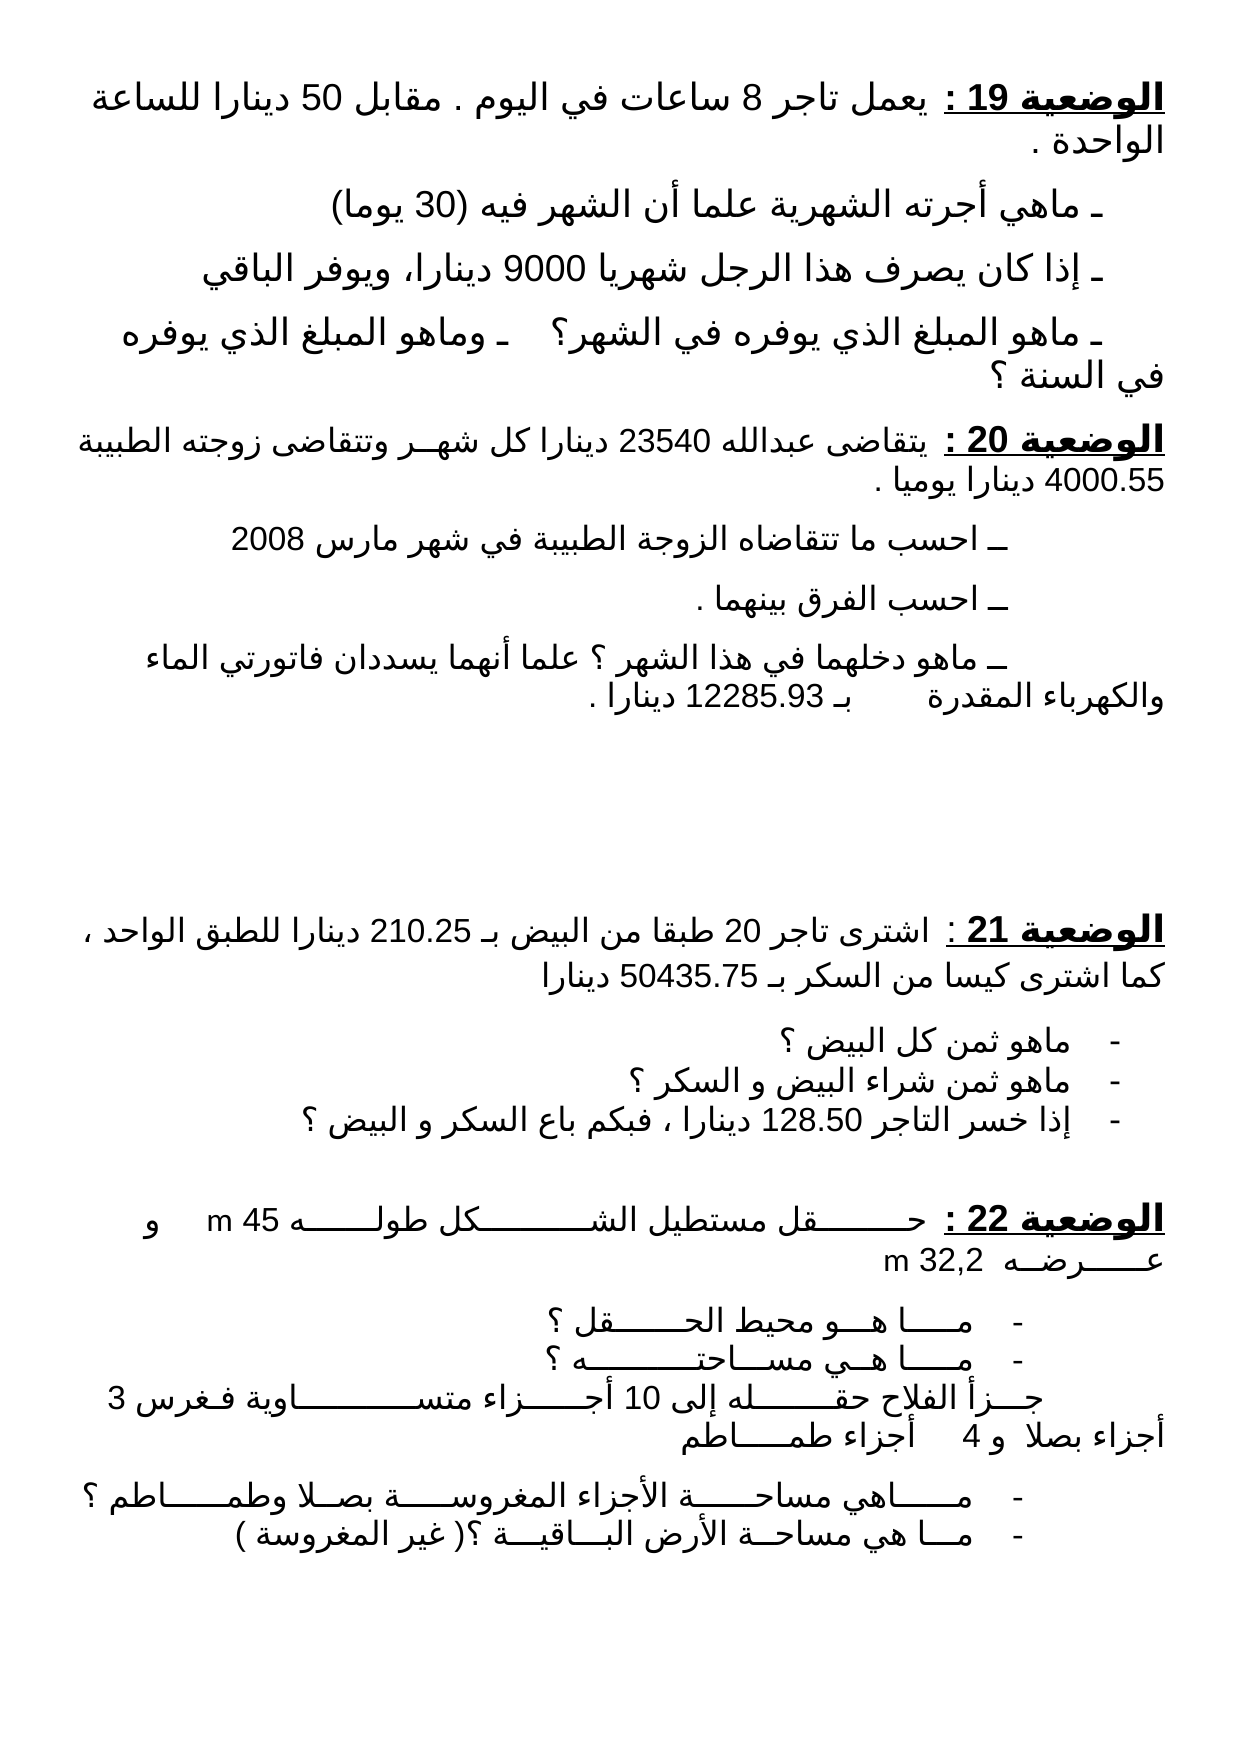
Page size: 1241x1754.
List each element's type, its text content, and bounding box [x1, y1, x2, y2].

text ـ إذا كان يصرف هذا الرجل شهريا 9000 دينارا، ويوفر الباقي [75, 246, 1165, 289]
text الوضعية 19 : يعمل تاجر 8 ساعات في اليوم . مقابل 50 دينارا للساعة الواحدة . [75, 75, 1165, 161]
text ــ احسب الفرق بينهما . [75, 579, 1165, 617]
text الوضعية 21 : اشترى تاجر 20 طبقا من البيض بـ 210.25 دينارا للطبق الواحد ، كما اشترى كيسا من السكر بـ 50435.75 دينارا [75, 908, 1165, 995]
list مـــا هي مساحــة الأرض البـــاقيـــة ؟( غير المغروسة ) [75, 1514, 1012, 1553]
text ـ ماهي أجرته الشهرية علما أن الشهر فيه (30 يوما) [75, 182, 1165, 225]
text ـ ماهو المبلغ الذي يوفره في الشهر؟ ـ وماهو المبلغ الذي يوفره في السنة ؟ [75, 310, 1165, 396]
text الوضعية 22 : حـــــــــقل مستطيل الشـــــــــــكل طولـــــــه و عــــــرضــه [75, 1196, 1165, 1280]
text الوضعية 20 : يتقاضى عبدالله 23540 دينارا كل شهــر وتتقاضى زوجته الطبيبة 4000.55 دينارا يوميا . [75, 417, 1165, 499]
list ماهو ثمن كل البيض ؟ [75, 1022, 1109, 1061]
text ــ احسب ما تتقاضاه الزوجة الطبيبة في شهر مارس 2008 [75, 519, 1165, 558]
text ــ ماهو دخلهما في هذا الشهر ؟ علما أنهما يسددان فاتورتي الماء والكهرباء المقدرة بـ 12285.93 دينارا . [75, 638, 1165, 715]
text جـــزأ الفلاح حقــــــــله إلى 10 أجــــــزاء متســــــــــــاوية فـغرس 3 أجزاء بصلا و 4 أجزاء طمـــــاطم [75, 1378, 1165, 1455]
list مـــــا هـــو محيط الحـــــــقل ؟ [75, 1301, 1012, 1339]
list مــــــاهي مساحــــــة الأجزاء المغروســـــة بصــلا وطمــــــاطم ؟ [75, 1476, 1012, 1514]
list مـــــا هــي مســـاحتـــــــــــه ؟ [75, 1339, 1012, 1378]
list ماهو ثمن شراء البيض و السكر ؟ [75, 1061, 1109, 1100]
list إذا خسر التاجر 128.50 دينارا ، فبكم باع السكر و البيض ؟ [75, 1100, 1109, 1139]
